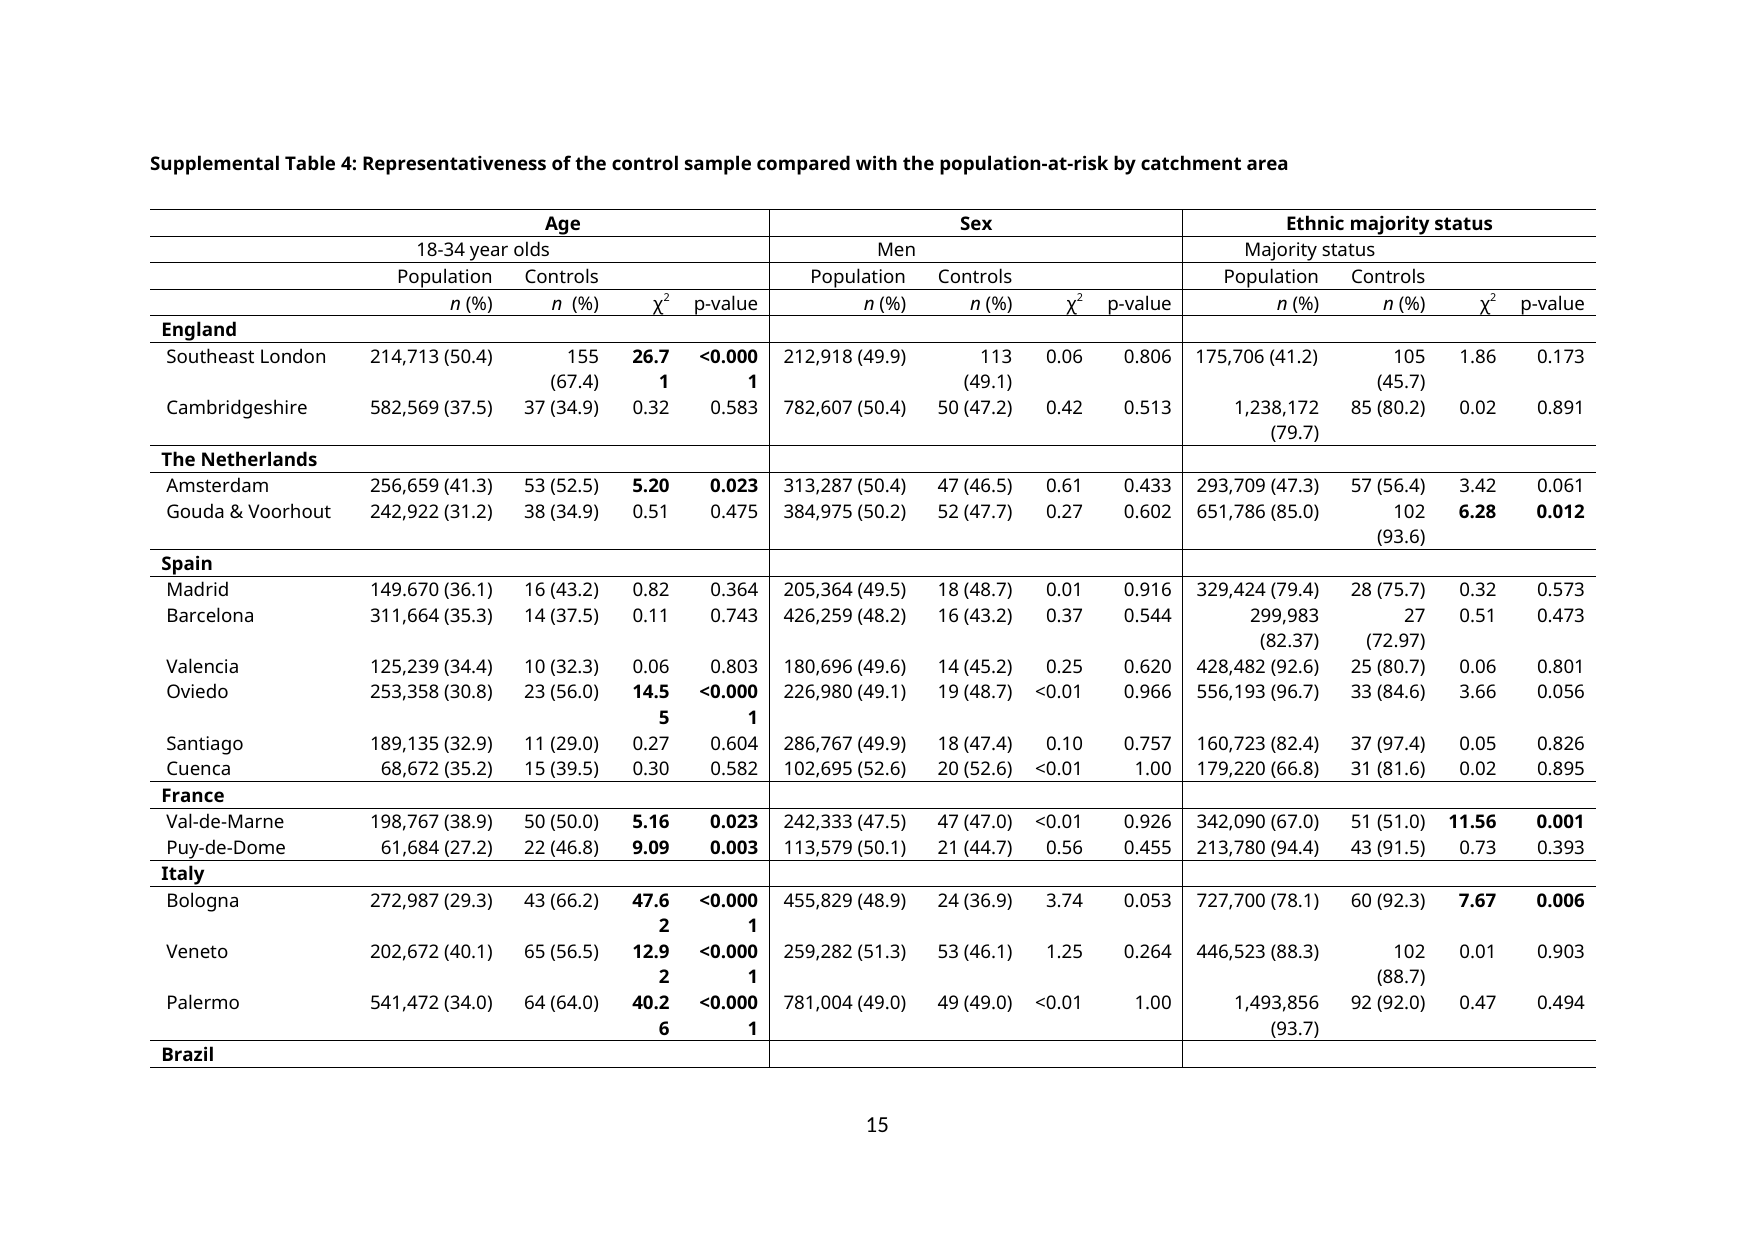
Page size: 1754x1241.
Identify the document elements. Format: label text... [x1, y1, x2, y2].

table_cell [1436, 237, 1507, 262]
table_cell 286,767 (49.9) [770, 730, 917, 755]
table_cell 0.023 [681, 473, 769, 498]
table_cell 102 (93.6) [1330, 498, 1436, 549]
table_cell 0.001 [1508, 809, 1596, 834]
table_cell [770, 316, 917, 342]
table_cell Valencia [150, 653, 356, 679]
table_cell 50 (50.0) [504, 809, 610, 834]
table_cell 40.26 [610, 989, 681, 1040]
table_cell 428,482 (92.6) [1183, 653, 1330, 679]
table_cell 0.264 [1094, 938, 1182, 989]
text Supplemental Table 4: Representativeness of the control sample compared with the population-at-risk by catchment area [150, 150, 1604, 176]
table_cell 22 (46.8) [504, 834, 610, 859]
table_cell [1023, 446, 1094, 472]
table_cell [917, 316, 1023, 342]
table_cell <0.0001 [681, 343, 769, 394]
table_cell 0.47 [1436, 989, 1507, 1040]
table_cell 175,706 (41.2) [1183, 343, 1330, 394]
table_cell Madrid [150, 577, 356, 602]
table_cell 61,684 (27.2) [356, 834, 504, 859]
table_cell 65 (56.5) [504, 938, 610, 989]
table_cell [504, 782, 610, 807]
table_cell [356, 782, 504, 807]
table_cell Population [1183, 263, 1330, 289]
table_cell 0.473 [1508, 602, 1596, 653]
table_cell 582,569 (37.5) [356, 394, 504, 445]
table_cell [1508, 861, 1596, 886]
table_cell [917, 861, 1023, 886]
table_cell 125,239 (34.4) [356, 653, 504, 679]
table_cell 179,220 (66.8) [1183, 755, 1330, 781]
table_cell [1183, 316, 1330, 342]
table_cell 0.27 [610, 730, 681, 755]
table_cell Italy [150, 861, 356, 886]
table_cell 31 (81.6) [1330, 755, 1436, 781]
table_cell [1436, 263, 1507, 289]
table_cell 0.012 [1508, 498, 1596, 549]
table_cell 85 (80.2) [1330, 394, 1436, 445]
table_cell Southeast London [150, 343, 356, 394]
table_cell 37 (34.9) [504, 394, 610, 445]
table_cell 113,579 (50.1) [770, 834, 917, 859]
table_cell 5.20 [610, 473, 681, 498]
table_cell [610, 316, 681, 342]
table_cell 0.513 [1094, 394, 1182, 445]
table_cell 329,424 (79.4) [1183, 577, 1330, 602]
table_cell [1023, 237, 1094, 262]
table_cell 299,983 (82.37) [1183, 602, 1330, 653]
table_cell 0.966 [1094, 679, 1182, 730]
table_cell Santiago [150, 730, 356, 755]
table_cell 727,700 (78.1) [1183, 887, 1330, 938]
table_cell [681, 550, 769, 576]
table_cell 102 (88.7) [1330, 938, 1436, 989]
table_cell Spain [150, 550, 356, 576]
table_cell [1330, 1041, 1436, 1067]
table_cell [1436, 446, 1507, 472]
table_cell 205,364 (49.5) [770, 577, 917, 602]
table_cell 0.06 [1023, 343, 1094, 394]
table_cell [1023, 861, 1094, 886]
table_cell [610, 1041, 681, 1067]
table_cell 0.01 [1436, 938, 1507, 989]
table_cell Palermo [150, 989, 356, 1040]
table_cell 0.916 [1094, 577, 1182, 602]
table_cell 15 (39.5) [504, 755, 610, 781]
table_cell 0.895 [1508, 755, 1596, 781]
table_cell [356, 1041, 504, 1067]
table_cell 0.01 [1023, 577, 1094, 602]
table_cell [1436, 1041, 1507, 1067]
table_cell [1436, 782, 1507, 807]
table_cell [1508, 263, 1596, 289]
table_cell 92 (92.0) [1330, 989, 1436, 1040]
table_cell The Netherlands [150, 446, 356, 472]
table_cell 20 (52.6) [917, 755, 1023, 781]
table_cell 782,607 (50.4) [770, 394, 917, 445]
table_cell 3.42 [1436, 473, 1507, 498]
table_cell <0.01 [1023, 989, 1094, 1040]
table_cell [1094, 263, 1182, 289]
table_cell 57 (56.4) [1330, 473, 1436, 498]
table_cell Controls [504, 263, 610, 289]
table_cell 47.62 [610, 887, 681, 938]
table_header Sex [770, 210, 1182, 236]
table_cell 14 (37.5) [504, 602, 610, 653]
table_cell 51 (51.0) [1330, 809, 1436, 834]
table_cell [150, 237, 356, 262]
table_cell Veneto [150, 938, 356, 989]
table_cell 0.544 [1094, 602, 1182, 653]
table_cell [1183, 861, 1330, 886]
table_cell 0.37 [1023, 602, 1094, 653]
table_cell Barcelona [150, 602, 356, 653]
table_cell 0.02 [1436, 394, 1507, 445]
table_cell Brazil [150, 1041, 356, 1067]
table_cell [1183, 782, 1330, 807]
table_cell 113 (49.1) [917, 343, 1023, 394]
table_cell 0.56 [1023, 834, 1094, 859]
table_cell [681, 263, 769, 289]
table_cell [1330, 782, 1436, 807]
table_cell [1183, 550, 1330, 576]
table_cell 0.757 [1094, 730, 1182, 755]
table_cell 14 (45.2) [917, 653, 1023, 679]
table_cell 0.053 [1094, 887, 1182, 938]
table_cell 0.803 [681, 653, 769, 679]
table_cell [356, 550, 504, 576]
table_cell 16 (43.2) [504, 577, 610, 602]
table_cell 272,987 (29.3) [356, 887, 504, 938]
table_cell 0.806 [1094, 343, 1182, 394]
table_cell 12.92 [610, 938, 681, 989]
table_cell 0.173 [1508, 343, 1596, 394]
table_cell [150, 290, 356, 315]
table_cell 68,672 (35.2) [356, 755, 504, 781]
table_cell [610, 446, 681, 472]
table_cell [1508, 782, 1596, 807]
table_cell 213,780 (94.4) [1183, 834, 1330, 859]
table_cell Majority status [1183, 237, 1436, 262]
table_cell [1508, 446, 1596, 472]
table_cell [356, 316, 504, 342]
table_cell 28 (75.7) [1330, 577, 1436, 602]
table_cell [917, 782, 1023, 807]
table_cell 0.73 [1436, 834, 1507, 859]
table_cell 0.27 [1023, 498, 1094, 549]
table_cell [1094, 782, 1182, 807]
table_cell 0.620 [1094, 653, 1182, 679]
table_cell [610, 782, 681, 807]
table_cell 0.056 [1508, 679, 1596, 730]
table_cell 242,922 (31.2) [356, 498, 504, 549]
table_cell 0.006 [1508, 887, 1596, 938]
table_cell [356, 446, 504, 472]
table_cell 781,004 (49.0) [770, 989, 917, 1040]
table_cell 160,723 (82.4) [1183, 730, 1330, 755]
table_cell 0.475 [681, 498, 769, 549]
table_cell 27 (72.97) [1330, 602, 1436, 653]
table_cell 47 (47.0) [917, 809, 1023, 834]
table_cell 0.604 [681, 730, 769, 755]
table_cell 342,090 (67.0) [1183, 809, 1330, 834]
table_cell Gouda & Voorhout [150, 498, 356, 549]
table_cell Controls [917, 263, 1023, 289]
table_cell 0.583 [681, 394, 769, 445]
table_cell 311,664 (35.3) [356, 602, 504, 653]
table_cell 0.455 [1094, 834, 1182, 859]
table_cell 0.364 [681, 577, 769, 602]
table_cell <0.0001 [681, 938, 769, 989]
table_cell 37 (97.4) [1330, 730, 1436, 755]
table_cell 1.00 [1094, 989, 1182, 1040]
table_cell 1.86 [1436, 343, 1507, 394]
table_cell 10 (32.3) [504, 653, 610, 679]
table_cell 0.494 [1508, 989, 1596, 1040]
table_cell [1508, 237, 1596, 262]
table_cell Cambridgeshire [150, 394, 356, 445]
table_cell [1436, 861, 1507, 886]
table_cell 1,493,856 (93.7) [1183, 989, 1330, 1040]
table_cell [1094, 237, 1182, 262]
table_cell [1023, 1041, 1094, 1067]
table_cell [681, 316, 769, 342]
table_cell 50 (47.2) [917, 394, 1023, 445]
table_cell 651,786 (85.0) [1183, 498, 1330, 549]
table_cell 313,287 (50.4) [770, 473, 917, 498]
table_cell n (%) [917, 290, 1023, 315]
table_cell [504, 446, 610, 472]
table_header Age [356, 210, 769, 236]
table_cell [610, 237, 681, 262]
table_cell [1023, 316, 1094, 342]
table_cell 0.06 [610, 653, 681, 679]
table_cell 18 (47.4) [917, 730, 1023, 755]
table_cell 0.05 [1436, 730, 1507, 755]
table_cell 214,713 (50.4) [356, 343, 504, 394]
table_cell 0.11 [610, 602, 681, 653]
table_cell 198,767 (38.9) [356, 809, 504, 834]
table_cell 24 (36.9) [917, 887, 1023, 938]
table_cell 259,282 (51.3) [770, 938, 917, 989]
table_cell <0.0001 [681, 989, 769, 1040]
table_cell 3.74 [1023, 887, 1094, 938]
table_cell 49 (49.0) [917, 989, 1023, 1040]
table_cell Cuenca [150, 755, 356, 781]
table_cell [917, 550, 1023, 576]
table_cell n (%) [1183, 290, 1330, 315]
table_cell [681, 1041, 769, 1067]
table_cell 0.433 [1094, 473, 1182, 498]
table_cell 0.10 [1023, 730, 1094, 755]
table_cell 19 (48.7) [917, 679, 1023, 730]
table_cell 43 (91.5) [1330, 834, 1436, 859]
table_cell 0.02 [1436, 755, 1507, 781]
table_cell England [150, 316, 356, 342]
table_cell [1330, 446, 1436, 472]
table_cell [1094, 861, 1182, 886]
table_cell n (%) [770, 290, 917, 315]
table_cell [681, 861, 769, 886]
table_cell 455,829 (48.9) [770, 887, 917, 938]
table_cell [1436, 316, 1507, 342]
table_cell 202,672 (40.1) [356, 938, 504, 989]
table_cell [770, 861, 917, 886]
table_cell [917, 446, 1023, 472]
table_header [150, 210, 356, 236]
table_cell [1094, 550, 1182, 576]
table_cell 64 (64.0) [504, 989, 610, 1040]
table_cell <0.01 [1023, 679, 1094, 730]
table_cell 0.51 [1436, 602, 1507, 653]
table_cell 0.582 [681, 755, 769, 781]
table_cell 253,358 (30.8) [356, 679, 504, 730]
table_cell 38 (34.9) [504, 498, 610, 549]
table_cell 52 (47.7) [917, 498, 1023, 549]
table_cell Puy-de-Dome [150, 834, 356, 859]
table_cell 189,135 (32.9) [356, 730, 504, 755]
table_cell 0.393 [1508, 834, 1596, 859]
table_cell France [150, 782, 356, 807]
table_cell [770, 782, 917, 807]
table_cell Controls [1330, 263, 1436, 289]
table_cell 3.66 [1436, 679, 1507, 730]
table_cell 556,193 (96.7) [1183, 679, 1330, 730]
table_cell 105 (45.7) [1330, 343, 1436, 394]
table_cell 0.06 [1436, 653, 1507, 679]
table_cell 21 (44.7) [917, 834, 1023, 859]
table_cell <0.0001 [681, 679, 769, 730]
table_cell 384,975 (50.2) [770, 498, 917, 549]
table_cell 26.71 [610, 343, 681, 394]
table_cell 33 (84.6) [1330, 679, 1436, 730]
table_cell [681, 446, 769, 472]
table_cell χ2 [1023, 290, 1094, 315]
table_cell 53 (52.5) [504, 473, 610, 498]
table_cell [610, 263, 681, 289]
table_cell 426,259 (48.2) [770, 602, 917, 653]
table_cell [504, 316, 610, 342]
table_cell <0.01 [1023, 755, 1094, 781]
table_cell [356, 861, 504, 886]
table_cell [1023, 782, 1094, 807]
table_cell 16 (43.2) [917, 602, 1023, 653]
table_cell 0.743 [681, 602, 769, 653]
table_cell [1330, 861, 1436, 886]
table_cell 11.56 [1436, 809, 1507, 834]
table_cell 102,695 (52.6) [770, 755, 917, 781]
table_cell 155 (67.4) [504, 343, 610, 394]
table_cell 0.51 [610, 498, 681, 549]
table_cell p-value [681, 290, 769, 315]
table_cell 0.32 [610, 394, 681, 445]
table_cell <0.0001 [681, 887, 769, 938]
table_cell n (%) [356, 290, 504, 315]
table_cell n (%) [1330, 290, 1436, 315]
table_cell [770, 550, 917, 576]
table_cell χ2 [610, 290, 681, 315]
table_cell 1,238,172 (79.7) [1183, 394, 1330, 445]
table_cell [1330, 550, 1436, 576]
table_cell 0.25 [1023, 653, 1094, 679]
table_cell [681, 237, 769, 262]
table_cell 1.25 [1023, 938, 1094, 989]
table_cell [770, 446, 917, 472]
table_cell 0.801 [1508, 653, 1596, 679]
table_cell 7.67 [1436, 887, 1507, 938]
table_cell Bologna [150, 887, 356, 938]
table_cell [1183, 1041, 1330, 1067]
table_cell 1.00 [1094, 755, 1182, 781]
table_cell [504, 861, 610, 886]
table_cell 18 (48.7) [917, 577, 1023, 602]
table_cell [1330, 316, 1436, 342]
table_cell Men [770, 237, 1023, 262]
table_cell [681, 782, 769, 807]
table_cell 0.061 [1508, 473, 1596, 498]
table_cell [1508, 550, 1596, 576]
table_cell [1508, 316, 1596, 342]
table_cell [1183, 446, 1330, 472]
table_cell n (%) [504, 290, 610, 315]
table_cell p-value [1094, 290, 1182, 315]
table_cell [504, 550, 610, 576]
table_cell [917, 1041, 1023, 1067]
table_cell [1094, 316, 1182, 342]
table_cell 6.28 [1436, 498, 1507, 549]
table_cell 541,472 (34.0) [356, 989, 504, 1040]
table_cell 226,980 (49.1) [770, 679, 917, 730]
table_cell Amsterdam [150, 473, 356, 498]
table_cell 0.891 [1508, 394, 1596, 445]
table_cell 47 (46.5) [917, 473, 1023, 498]
table_cell 0.61 [1023, 473, 1094, 498]
table_cell 149.670 (36.1) [356, 577, 504, 602]
table_cell [504, 1041, 610, 1067]
table_header Ethnic majority status [1183, 210, 1596, 236]
table_cell 0.42 [1023, 394, 1094, 445]
table_cell 0.602 [1094, 498, 1182, 549]
table_cell 0.826 [1508, 730, 1596, 755]
table_cell [150, 263, 356, 289]
table_cell <0.01 [1023, 809, 1094, 834]
table_cell 256,659 (41.3) [356, 473, 504, 498]
table_cell 5.16 [610, 809, 681, 834]
table_cell 25 (80.7) [1330, 653, 1436, 679]
table_cell [1436, 550, 1507, 576]
table_cell Val-de-Marne [150, 809, 356, 834]
table_cell 446,523 (88.3) [1183, 938, 1330, 989]
table_cell Population [770, 263, 917, 289]
table_cell 242,333 (47.5) [770, 809, 917, 834]
table_cell [1094, 446, 1182, 472]
table_cell 23 (56.0) [504, 679, 610, 730]
table_cell 14.55 [610, 679, 681, 730]
table_cell [610, 861, 681, 886]
table_cell [610, 550, 681, 576]
table_cell [1508, 1041, 1596, 1067]
table_cell 0.903 [1508, 938, 1596, 989]
table_cell 212,918 (49.9) [770, 343, 917, 394]
table_cell 0.003 [681, 834, 769, 859]
table_cell 11 (29.0) [504, 730, 610, 755]
table_cell [1094, 1041, 1182, 1067]
table_cell p-value [1508, 290, 1596, 315]
table_cell [1023, 550, 1094, 576]
table_cell 293,709 (47.3) [1183, 473, 1330, 498]
table_cell Oviedo [150, 679, 356, 730]
table_cell 43 (66.2) [504, 887, 610, 938]
table_cell 0.30 [610, 755, 681, 781]
table_cell [770, 1041, 917, 1067]
table_cell 180,696 (49.6) [770, 653, 917, 679]
table_cell χ2 [1436, 290, 1507, 315]
table_cell 0.82 [610, 577, 681, 602]
table_cell Population [356, 263, 504, 289]
table_cell 9.09 [610, 834, 681, 859]
table_cell 0.573 [1508, 577, 1596, 602]
table_cell [1023, 263, 1094, 289]
table_cell 53 (46.1) [917, 938, 1023, 989]
table_cell 18-34 year olds [356, 237, 610, 262]
table_cell 60 (92.3) [1330, 887, 1436, 938]
table_cell 0.023 [681, 809, 769, 834]
table_cell 0.32 [1436, 577, 1507, 602]
table_cell 0.926 [1094, 809, 1182, 834]
